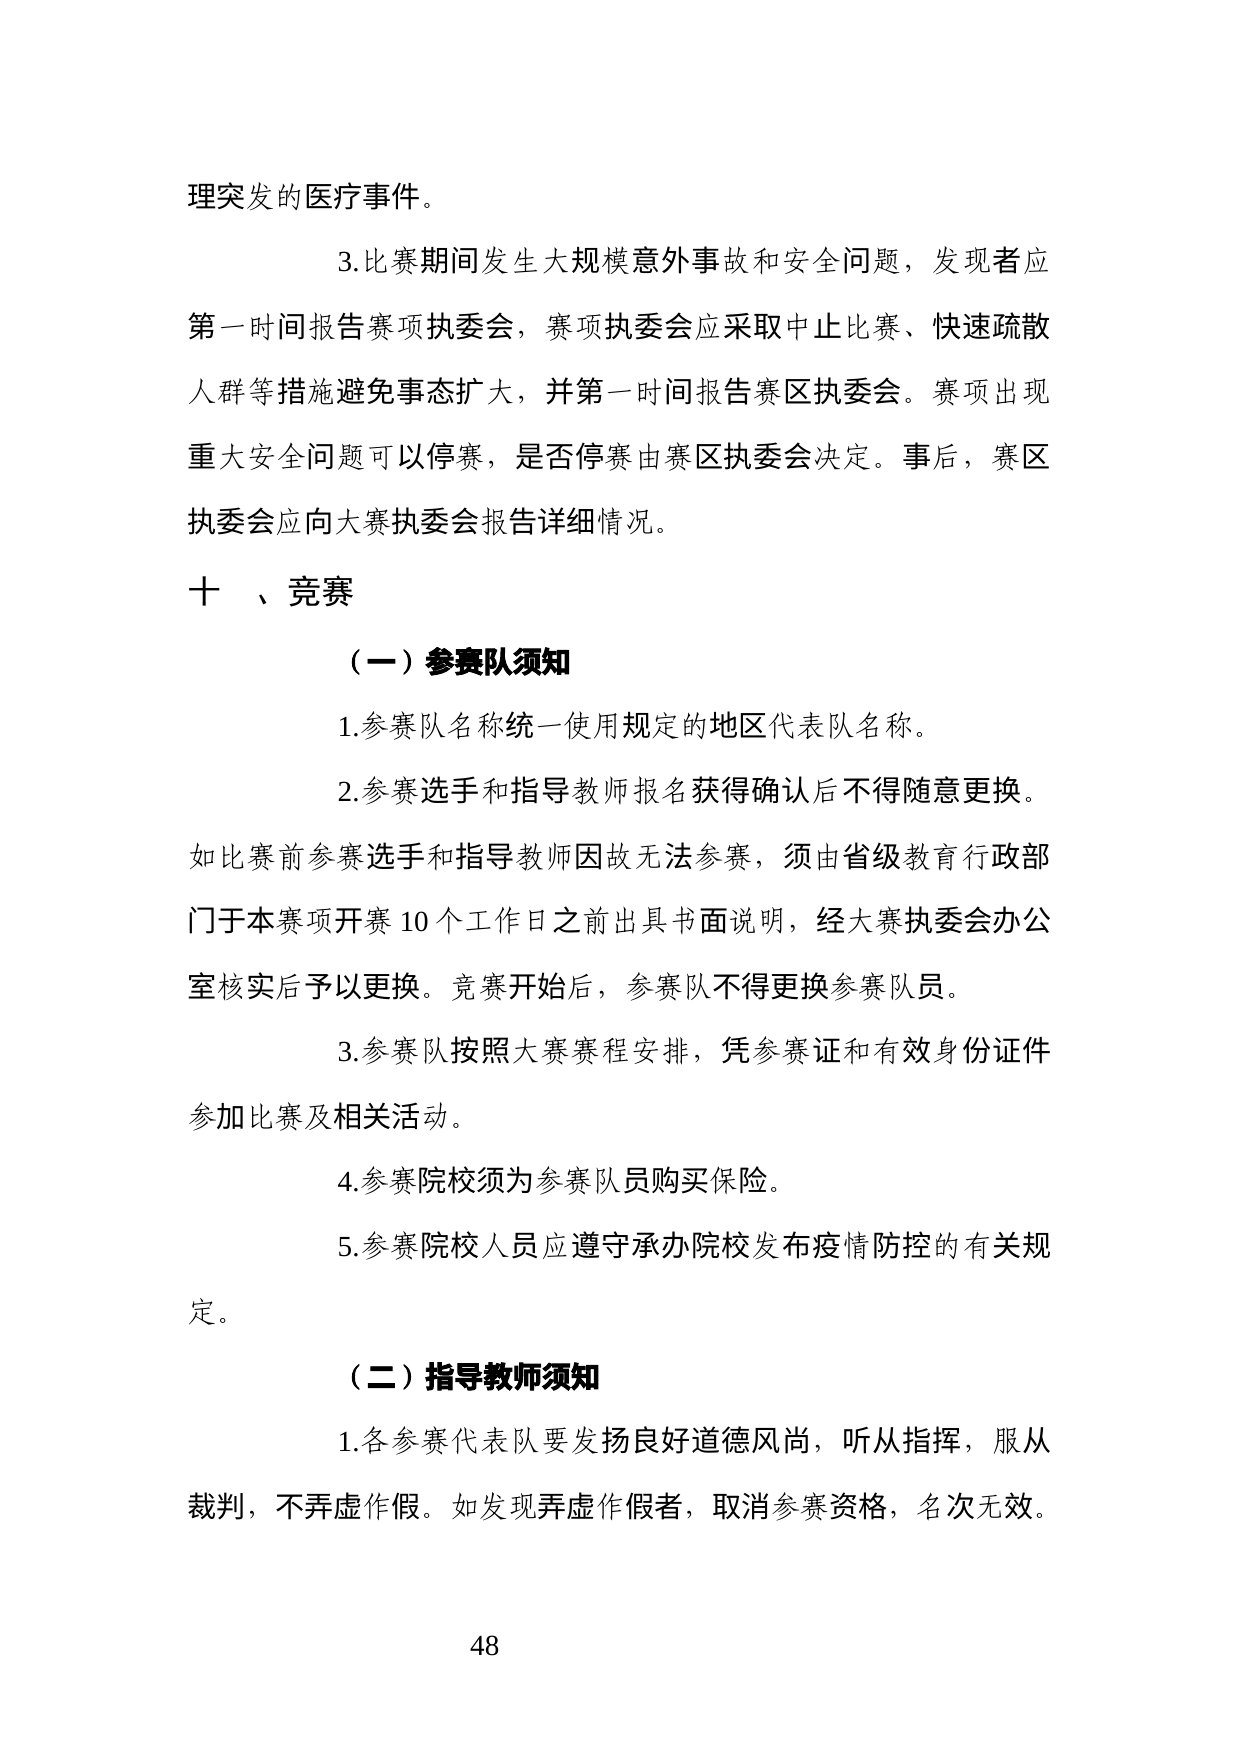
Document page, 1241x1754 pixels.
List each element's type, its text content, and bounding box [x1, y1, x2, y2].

text 5.参赛院校人员应遵守承办院校发布疫情防控的有关规定。 [187, 1212, 1053, 1342]
text 3.比赛期间发生大规模意外事故和安全问题，发现者应第一时间报告赛项执委会，赛项执委会应采取中止比赛、快速疏散人群等措施避免事态扩大，并第一时间报告赛区执委会。赛项出现重大安全问题可以停赛，是否停赛由赛区执委会决定。事后，赛区执委会应向大赛执委会报告详细情况。 [187, 227, 1053, 552]
text 3.参赛队按照大赛赛程安排，凭参赛证和有效身份证件参加比赛及相关活动。 [187, 1017, 1053, 1147]
text 1.各参赛代表队要发扬良好道德风尚，听从指挥，服从裁判，不弄虚作假。如发现弄虚作假者，取消参赛资格，名次无效。 [187, 1407, 1053, 1537]
subtitle 十四、竞赛须知 [187, 557, 1053, 622]
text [187, 162, 1053, 227]
text 4.参赛院校须为参赛队员购买保险。 [187, 1147, 1053, 1212]
text 2.参赛选手和指导教师报名获得确认后不得随意更换。如比赛前参赛选手和指导教师因故无法参赛，须由省级教育行政部门于本赛项开赛10个工作日之前出具书面说明，经大赛执委会办公室核实后予以更换。竞赛开始后，参赛队不得更换参赛队员。 [187, 757, 1053, 1017]
subtitle （二）指导教师须知 [187, 1342, 1053, 1407]
subtitle （一）参赛队须知 [187, 627, 1053, 692]
text 1.参赛队名称统一使用规定的地区代表队名称。 [187, 692, 1053, 757]
